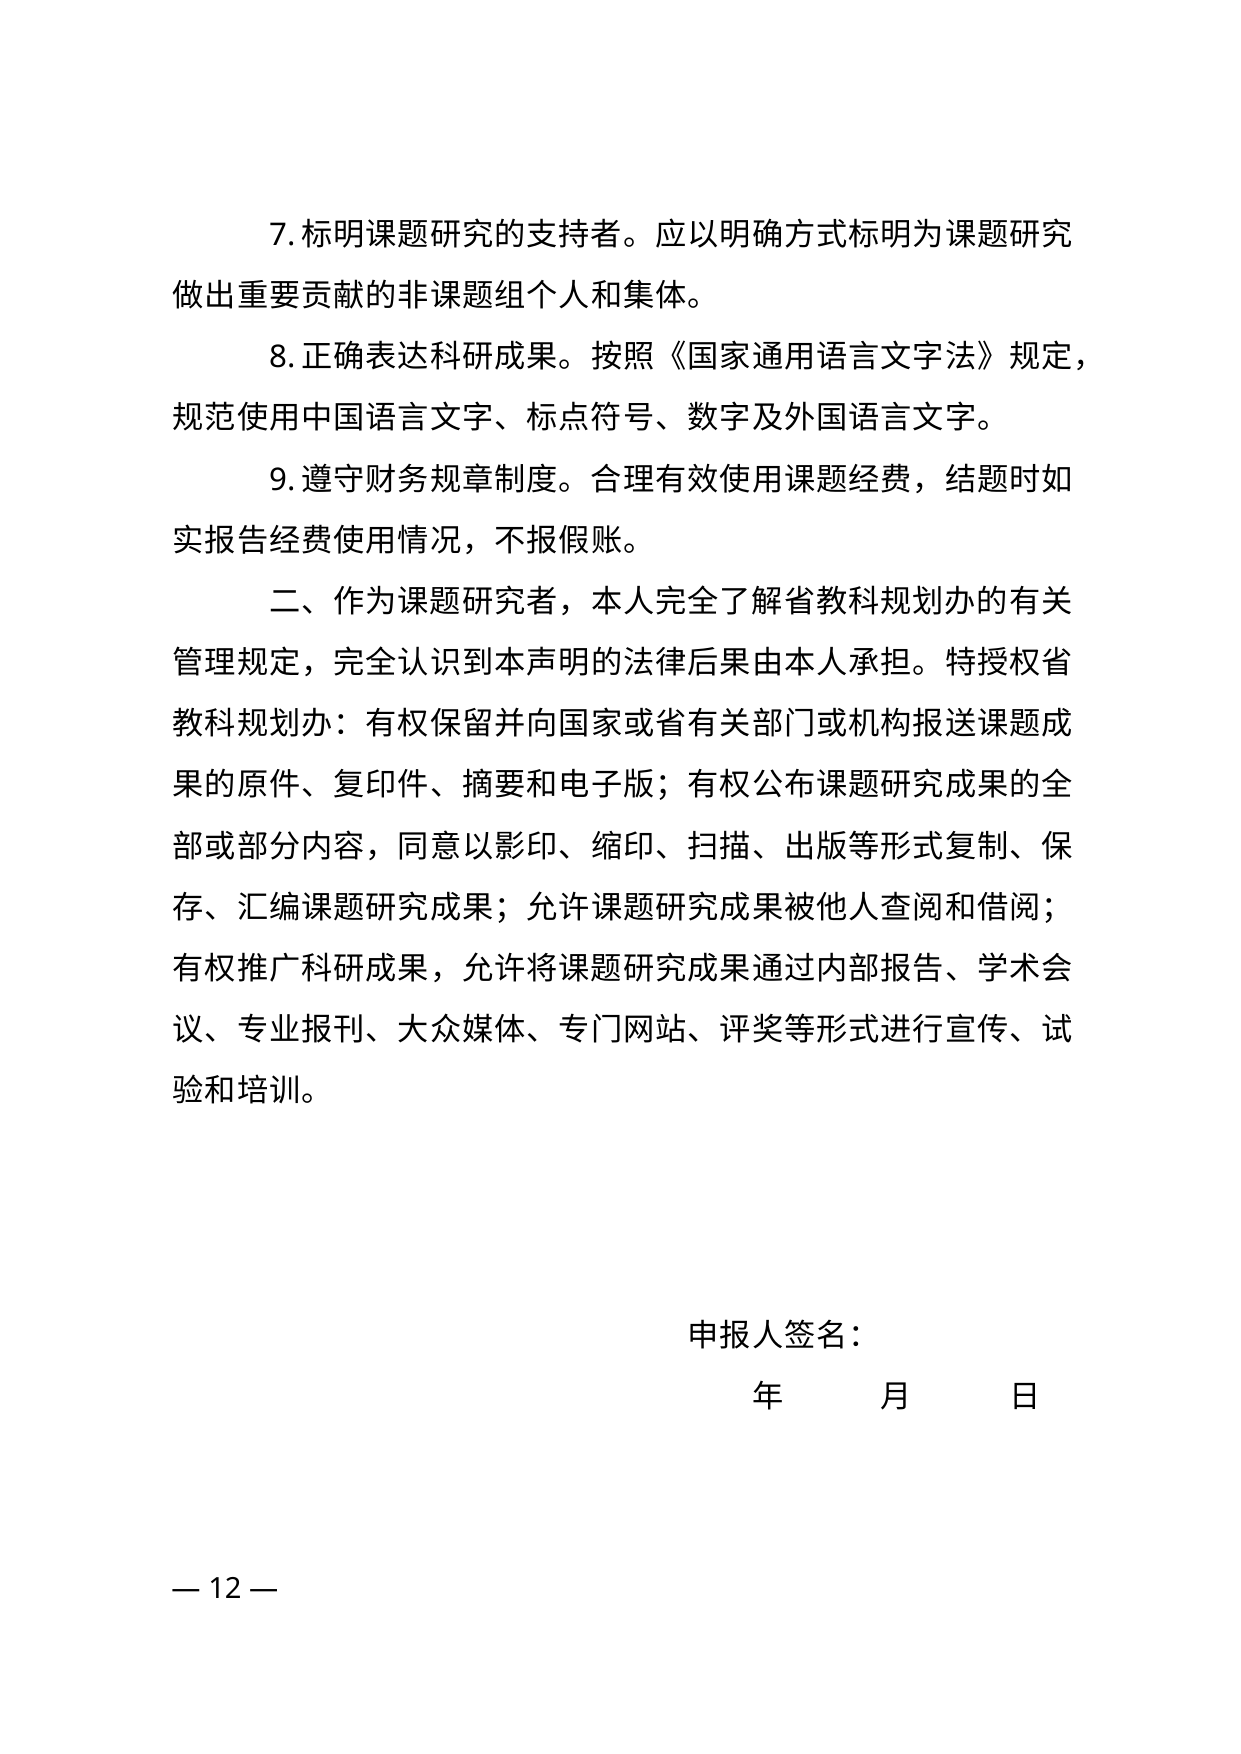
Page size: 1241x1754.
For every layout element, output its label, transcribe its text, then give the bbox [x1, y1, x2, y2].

text 申报人签名： [172, 1302, 1074, 1363]
text 9.遵守财务规章制度。合理有效使用课题经费，结题时如实报告经费使用情况，不报假账。 [172, 446, 1074, 568]
text 年 月 日 [172, 1363, 1074, 1424]
text 二、作为课题研究者，本人完全了解省教科规划办的有关管理规定，完全认识到本声明的法律后果由本人承担。特授权省教科规划办：有权保留并向国家或省有关部门或机构报送课题成果的原件、复印件、摘要和电子版；有权公布课题研究成果的全部或部分内容，同意以影印、缩印、扫描、出版等形式复制、保存、汇编课题研究成果；允许课题研究成果被他人查阅和借阅；有权推广科研成果，允许将课题研究成果通过内部报告、学术会议、专业报刊、大众媒体、专门网站、评奖等形式进行宣传、试验和培训。 [172, 568, 1074, 1118]
text 8.正确表达科研成果。按照《国家通用语言文字法》规定，规范使用中国语言文字、标点符号、数字及外国语言文字。 [172, 324, 1074, 446]
text 7.标明课题研究的支持者。应以明确方式标明为课题研究做出重要贡献的非课题组个人和集体。 [172, 201, 1074, 324]
